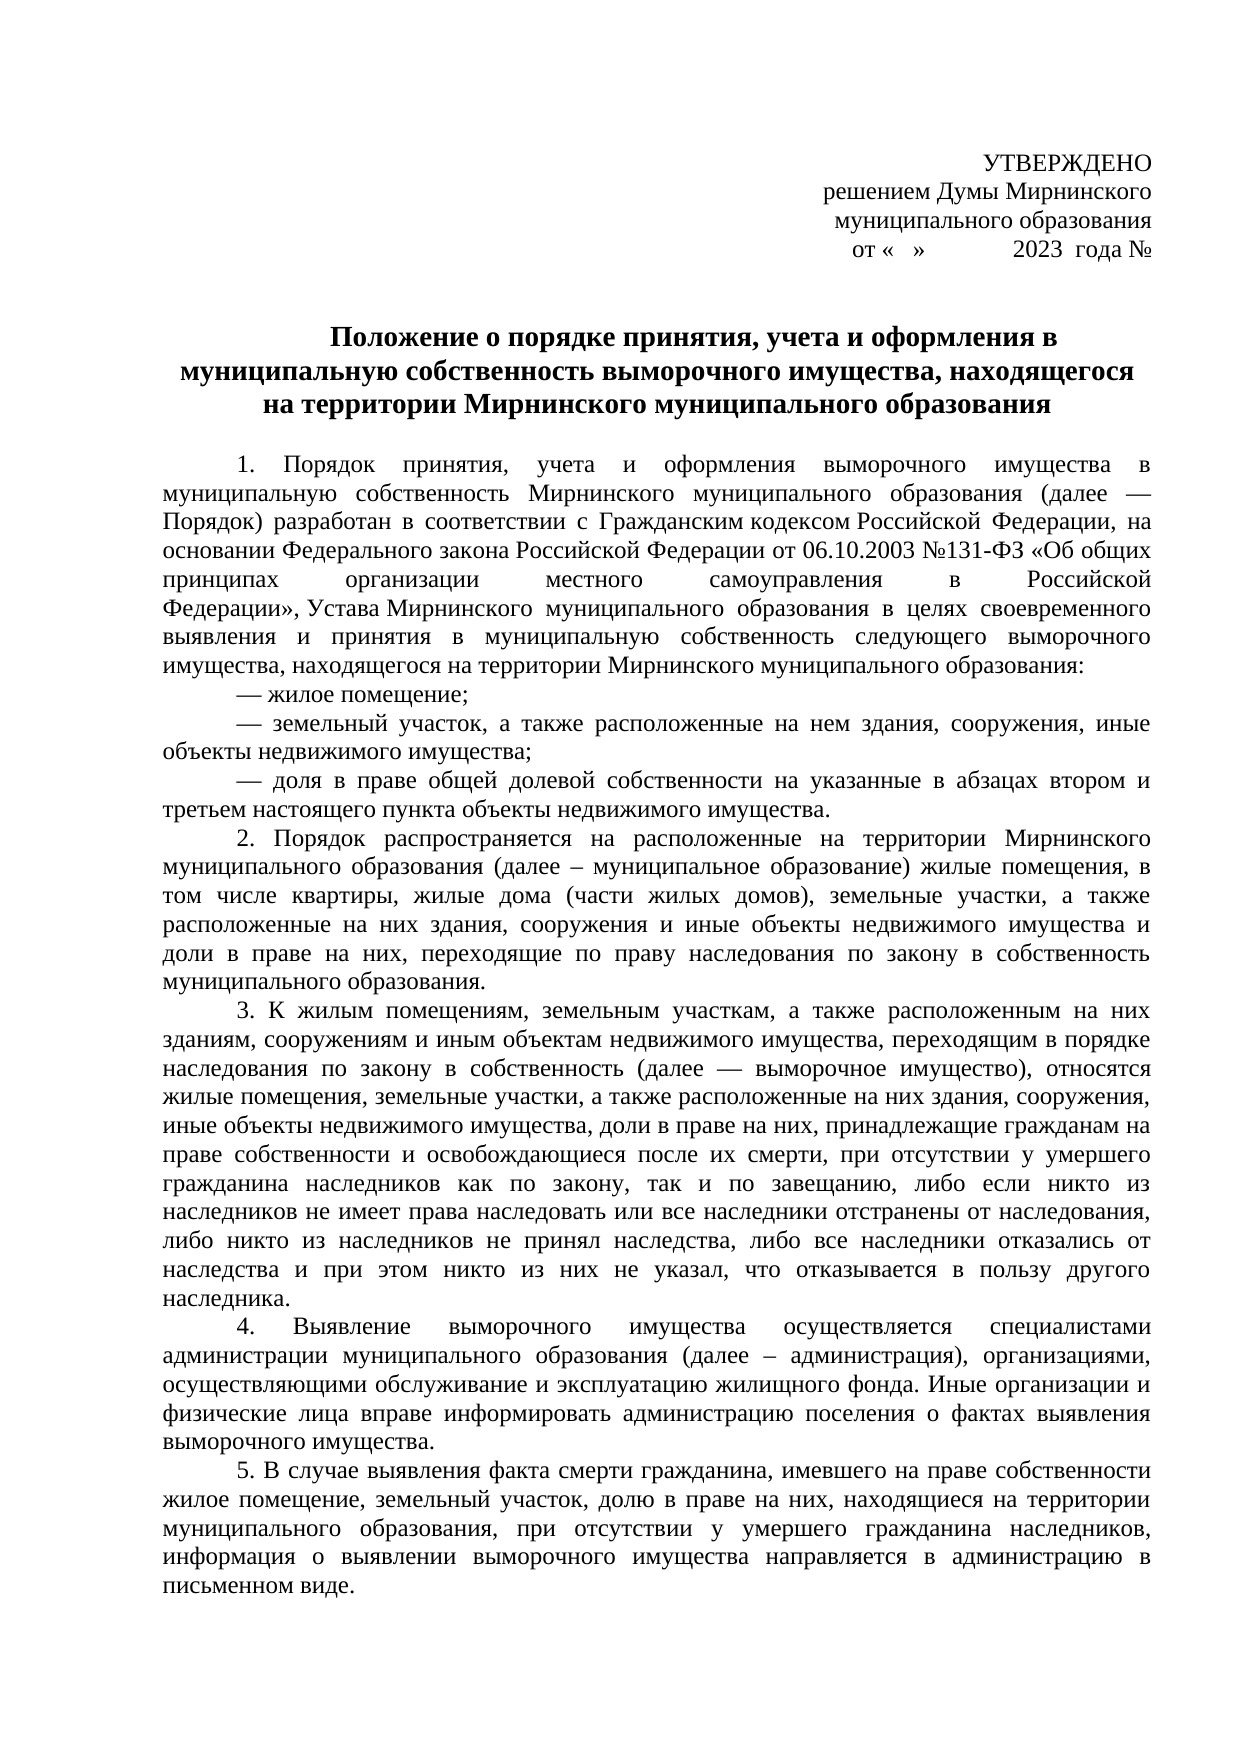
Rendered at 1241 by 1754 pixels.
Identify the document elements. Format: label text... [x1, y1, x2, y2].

text УТВЕРЖДЕНО [162, 148, 1152, 176]
text 3. К жилым помещениям, земельным участкам, а также расположенным на них зданиям, сооружениям и иным объектам недвижимого имущества, переходящим в порядке наследования по закону в собственность (далее — выморочное имущество), относятся жилые помещения, земельные участки, а также расположенные на них здания, сооружения, иные объекты недвижимого имущества, доли в праве на них, принадлежащие гражданам на праве собственности и освобождающиеся после их смерти, при отсутствии у умершего гражданина наследников как по закону, так и по завещанию, либо если никто из наследников не имеет права наследовать или все наследники отстранены от наследования, либо никто из наследников не принял наследства, либо все наследники отказались от наследства и при этом никто из них не указал, что отказывается в пользу другого наследника. [162, 995, 1152, 1311]
text 1. Порядок принятия, учета и оформления выморочного имущества в муниципальную собственность Мирнинского муниципального образования (далее — Порядок) разработан в соответствии с Гражданским кодексом Российской Федерации, на основании Федерального закона Российской Федерации от 06.10.2003 №131-ФЗ «Об общих принципах организации местного самоуправления в Российской Федерации», Устава Мирнинского муниципального образования в целях своевременного выявления и принятия в муниципальную собственность следующего выморочного имущества, находящегося на территории Мирнинского муниципального образования: [162, 449, 1152, 679]
text Положение о порядке принятия, учета и оформления в муниципальную собственность выморочного имущества, находящегося на территории Мирнинского муниципального образования [162, 319, 1152, 420]
text 2. Порядок распространяется на расположенные на территории Мирнинского муниципального образования (далее – муниципальное образование) жилые помещения, в том числе квартиры, жилые дома (части жилых домов), земельные участки, а также расположенные на них здания, сооружения и иные объекты недвижимого имущества и доли в праве на них, переходящие по праву наследования по закону в собственность муниципального образования. [162, 823, 1152, 995]
text — доля в праве общей долевой собственности на указанные в абзацах втором и третьем настоящего пункта объекты недвижимого имущества. [162, 765, 1152, 823]
text от « » 2023 года № [162, 234, 1152, 263]
text — земельный участок, а также расположенные на нем здания, сооружения, иные объекты недвижимого имущества; [162, 708, 1152, 765]
text муниципального образования [162, 205, 1152, 234]
text решением Думы Мирнинского [162, 176, 1152, 205]
text 4. Выявление выморочного имущества осуществляется специалистами администрации муниципального образования (далее – администрация), организациями, осуществляющими обслуживание и эксплуатацию жилищного фонда. Иные организации и физические лица вправе информировать администрацию поселения о фактах выявления выморочного имущества. [162, 1311, 1152, 1455]
text — жилое помещение; [162, 679, 1152, 708]
text 5. В случае выявления факта смерти гражданина, имевшего на праве собственности жилое помещение, земельный участок, долю в праве на них, находящиеся на территории муниципального образования, при отсутствии у умершего гражданина наследников, информация о выявлении выморочного имущества направляется в администрацию в письменном виде. [162, 1455, 1152, 1599]
